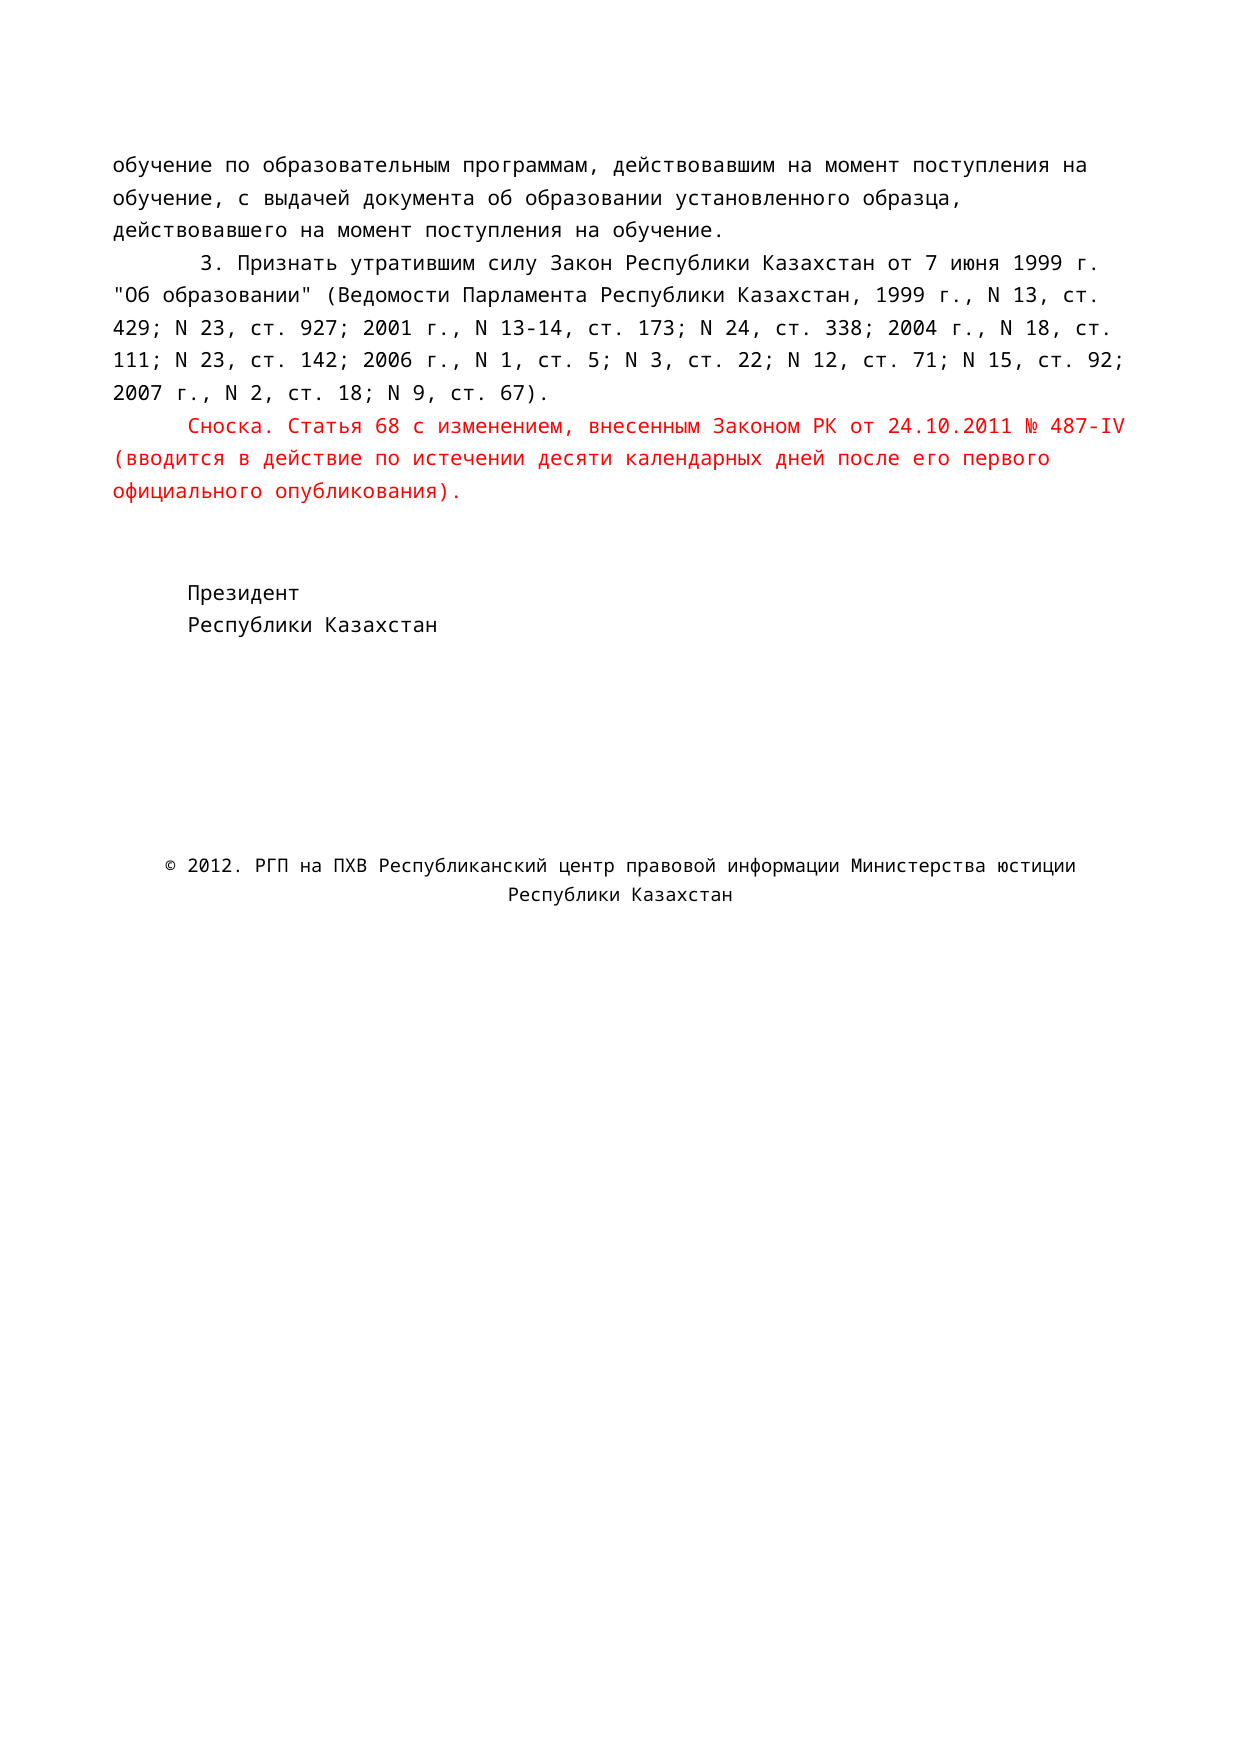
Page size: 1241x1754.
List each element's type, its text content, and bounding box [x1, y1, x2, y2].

text © 2012. РГП на ПХВ Республиканский центр правовой информации Министерства юстиции Республики Казахстан [112, 852, 1128, 907]
text 3. Признать утратившим силу Закон Республики Казахстан от 7 июня 1999 г. "Об образовании" (Ведомости Парламента Республики Казахстан, 1999 г., N 13, ст. 429; N 23, ст. 927; 2001 г., N 13-14, ст. 173; N 24, ст. 338; 2004 г., N 18, ст. 111; N 23, ст. 142; 2006 г., N 1, ст. 5; N 3, ст. 22; N 12, ст. 71; N 15, ст. 92; 2007 г., N 2, ст. 18; N 9, ст. 67). [112, 248, 1128, 407]
text Президент [112, 578, 1128, 606]
text Республики Казахстан [112, 610, 1128, 639]
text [112, 150, 1128, 244]
text Сноска. Статья 68 с изменением, внесенным Законом РК от 24.10.2011 № 487-IV (вводится в действие по истечении десяти календарных дней после его первого официального опубликования). [112, 411, 1128, 573]
